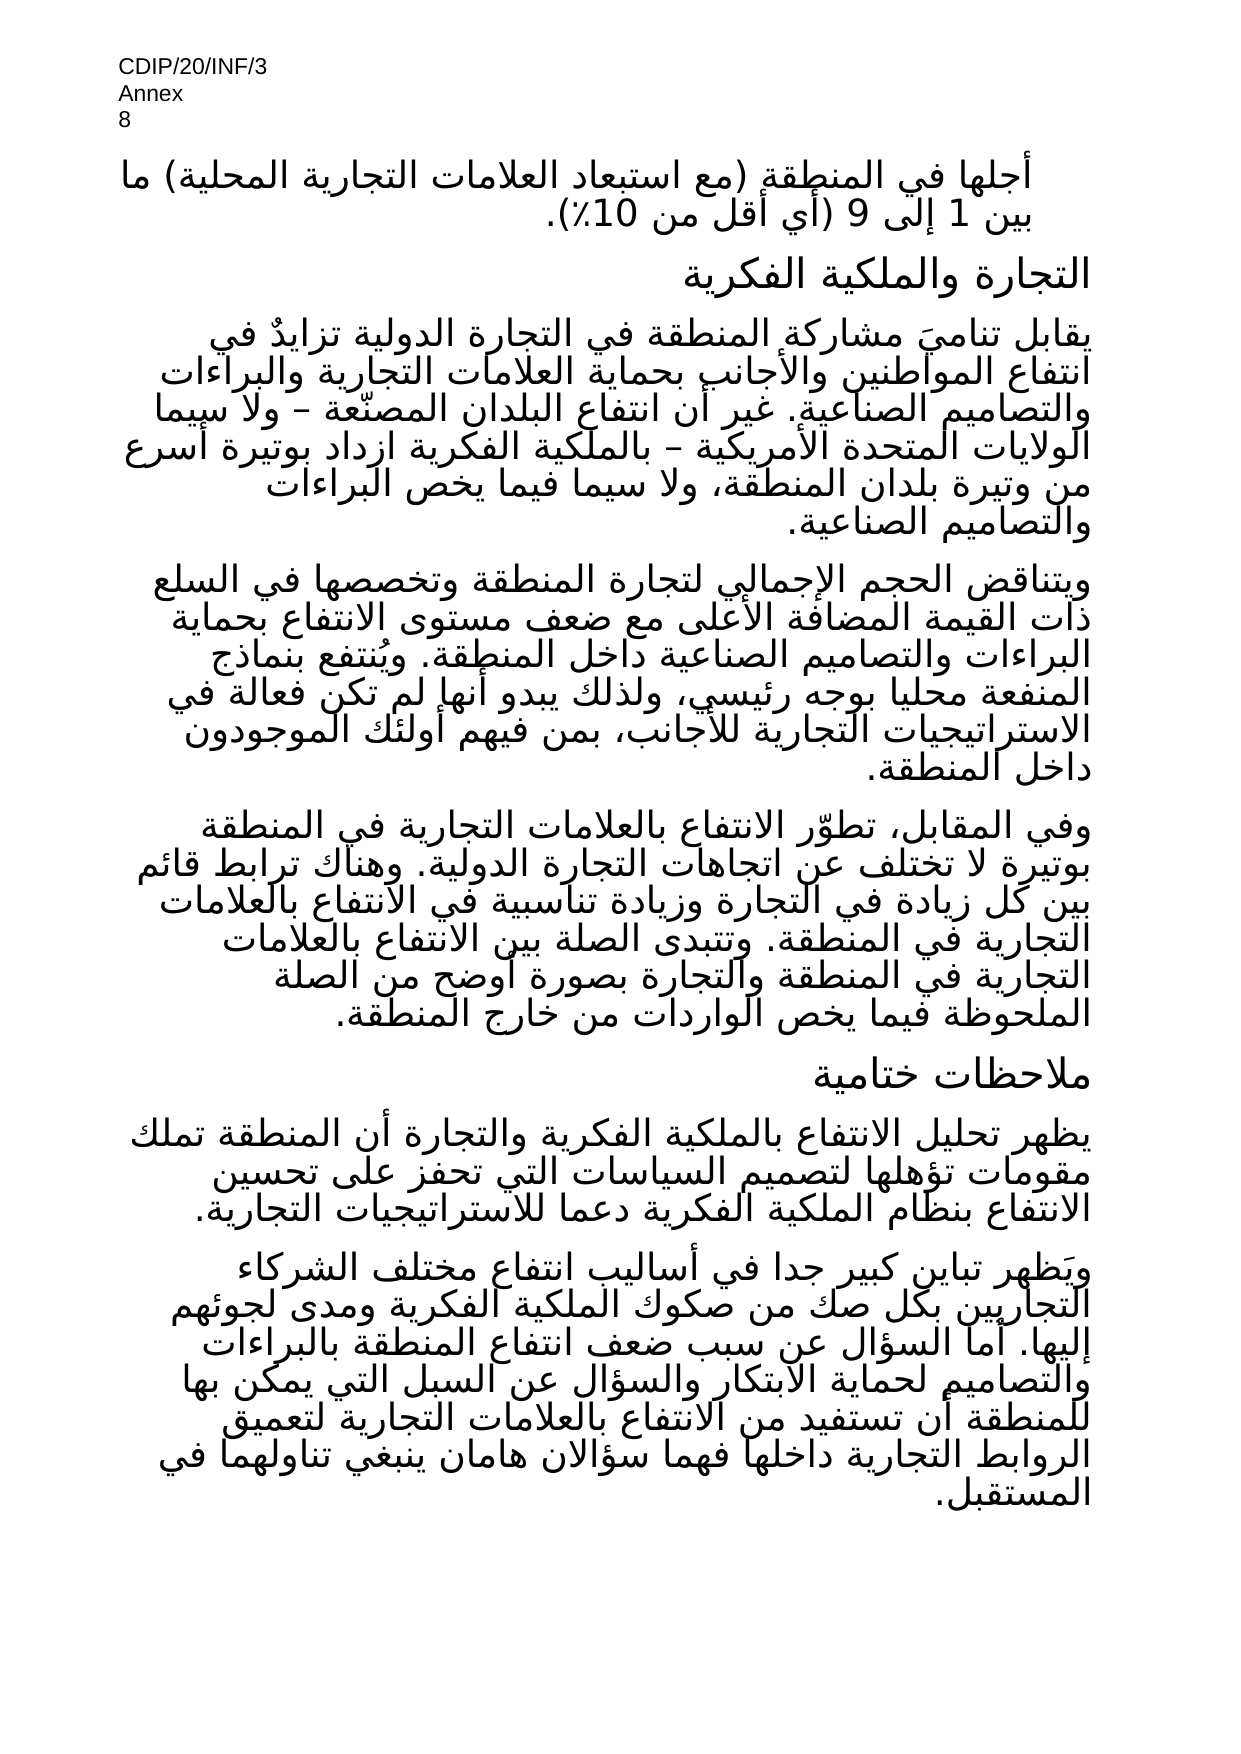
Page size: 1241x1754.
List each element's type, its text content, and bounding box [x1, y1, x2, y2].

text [118, 158, 1033, 233]
text ويَظهر تباين كبير جدا في أساليب انتفاع مختلف الشركاء التجاريين بكل صك من صكوك الملكية الفكرية ومدى لجوئهم إليها. أما السؤال عن سبب ضعف انتفاع المنطقة بالبراءات والتصاميم لحماية الابتكار والسؤال عن السبل التي يمكن بها للمنطقة أن تستفيد من الانتفاع بالعلامات التجارية لتعميق الروابط التجارية داخلها فهما سؤالان هامان ينبغي تناولهما في المستقبل. [118, 1250, 1092, 1513]
text يقابل تناميَ مشاركة المنطقة في التجارة الدولية تزايدٌ في انتفاع المواطنين والأجانب بحماية العلامات التجارية والبراءات والتصاميم الصناعية. غير أن انتفاع البلدان المصنّعة – ولا سيما الولايات المتحدة الأمريكية – بالملكية الفكرية ازداد بوتيرة أسرع من وتيرة بلدان المنطقة، ولا سيما فيما يخص البراءات والتصاميم الصناعية. [118, 317, 1092, 542]
subtitle ملاحظات ختامية [118, 1058, 1092, 1096]
text يظهر تحليل الانتفاع بالملكية الفكرية والتجارة أن المنطقة تملك مقومات تؤهلها لتصميم السياسات التي تحفز على تحسين الانتفاع بنظام الملكية الفكرية دعما للاستراتيجيات التجارية. [118, 1117, 1092, 1229]
subtitle التجارة والملكية الفكرية [726, 258, 1092, 296]
text ويتناقض الحجم الإجمالي لتجارة المنطقة وتخصصها في السلع ذات القيمة المضافة الأعلى مع ضعف مستوى الانتفاع بحماية البراءات والتصاميم الصناعية داخل المنطقة. ويُنتفع بنماذج المنفعة محليا بوجه رئيسي، ولذلك يبدو أنها لم تكن فعالة في الاستراتيجيات التجارية للأجانب، بمن فيهم أولئك الموجودون داخل المنطقة. [118, 563, 1092, 788]
subtitle التجارة والملكية الفكرية [118, 258, 754, 296]
text وفي المقابل، تطوّر الانتفاع بالعلامات التجارية في المنطقة بوتيرة لا تختلف عن اتجاهات التجارة الدولية. وهناك ترابط قائم بين كل زيادة في التجارة وزيادة تناسبية في الانتفاع بالعلامات التجارية في المنطقة. وتتبدى الصلة بين الانتفاع بالعلامات التجارية في المنطقة والتجارة بصورة أوضح من الصلة الملحوظة فيما يخص الواردات من خارج المنطقة. [118, 808, 1092, 1033]
